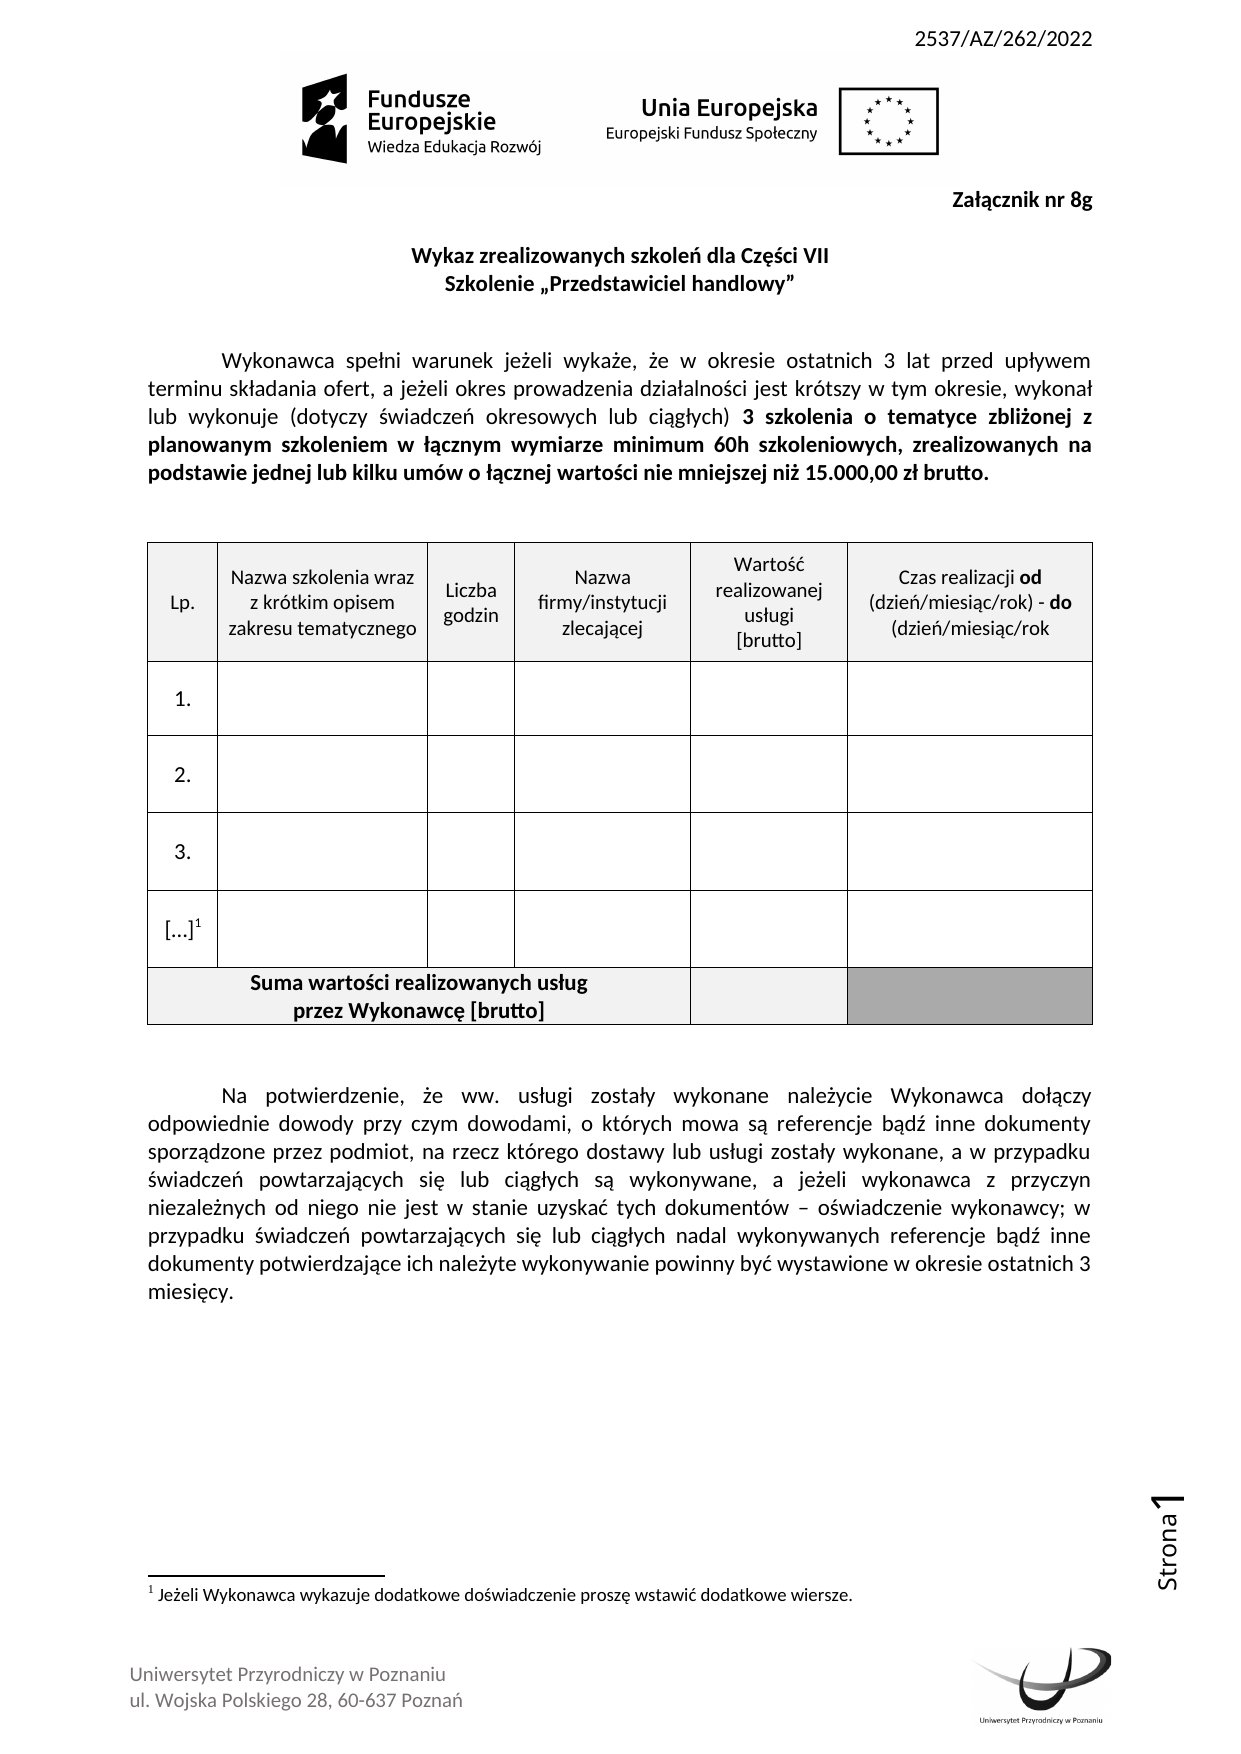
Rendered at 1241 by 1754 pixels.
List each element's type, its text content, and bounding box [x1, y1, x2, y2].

table_header Nazwa firmy/instytucji zlecającej [515, 543, 690, 661]
table_cell [691, 891, 847, 967]
table_cell [428, 813, 514, 889]
table_cell [515, 736, 690, 812]
table_cell 3. [148, 813, 217, 889]
table_cell [515, 813, 690, 889]
table_cell Suma wartości realizowanych usług przez Wykonawcę [brutto] [148, 968, 690, 1024]
table_header Wartość realizowanej usługi [brutto] [691, 543, 847, 661]
table_cell [848, 891, 1092, 967]
table_cell [691, 813, 847, 889]
text Wykaz zrealizowanych szkoleń dla Części VII [148, 241, 1093, 269]
table_header Czas realizacji od (dzień/miesiąc/rok) - do (dzień/miesiąc/rok [848, 543, 1092, 661]
table_cell [848, 662, 1092, 735]
table_cell [218, 662, 427, 735]
text Szkolenie „Przedstawiciel handlowy” [148, 269, 1093, 297]
table_cell [428, 891, 514, 967]
table_cell [848, 968, 1092, 1024]
text Na potwierdzenie, że ww. usługi zostały wykonane należycie Wykonawca dołączy odpowiednie dowody przy czym dowodami, o których mowa są referencje bądź inne dokumenty sporządzone przez podmiot, na rzecz którego dostawy lub usługi zostały wykonane, a w przypadku świadczeń powtarzających się lub ciągłych są wykonywane, a jeżeli wykonawca z przyczyn niezależnych od niego nie jest w stanie uzyskać tych dokumentów – oświadczenie wykonawcy; w przypadku świadczeń powtarzających się lub ciągłych nadal wykonywanych referencje bądź inne dokumenty potwierdzające ich należyte wykonywanie powinny być wystawione w okresie ostatnich 3 miesięcy. [148, 1081, 1093, 1305]
table_cell [218, 813, 427, 889]
picture [970, 1647, 1112, 1726]
table_cell [218, 891, 427, 967]
table_cell 1. [148, 662, 217, 735]
table_cell [848, 813, 1092, 889]
table_cell [428, 662, 514, 735]
table_cell 2. [148, 736, 217, 812]
table_header Nazwa szkolenia wraz z krótkim opisem zakresu tematycznego [218, 543, 427, 661]
table_header Lp. [148, 543, 217, 661]
picture [280, 52, 960, 186]
table_cell [428, 736, 514, 812]
table_cell [691, 968, 847, 1024]
text Załącznik nr 8g [148, 185, 1093, 213]
table_header Liczba godzin [428, 543, 514, 661]
table_cell [691, 662, 847, 735]
table_cell [515, 891, 690, 967]
text Wykonawca spełni warunek jeżeli wykaże, że w okresie ostatnich 3 lat przed upływem terminu składania ofert, a jeżeli okres prowadzenia działalności jest krótszy w tym okresie, wykonał lub wykonuje (dotyczy świadczeń okresowych lub ciągłych) 3 szkolenia o tematyce zbliżonej z planowanym szkoleniem w łącznym wymiarze minimum 60h szkoleniowych, zrealizowanych na podstawie jednej lub kilku umów o łącznej wartości nie mniejszej niż 15.000,00 zł brutto. [148, 346, 1093, 486]
table_cell […] [148, 891, 217, 967]
table_cell [848, 736, 1092, 812]
table_cell [515, 662, 690, 735]
table_cell [218, 736, 427, 812]
table_cell [691, 736, 847, 812]
